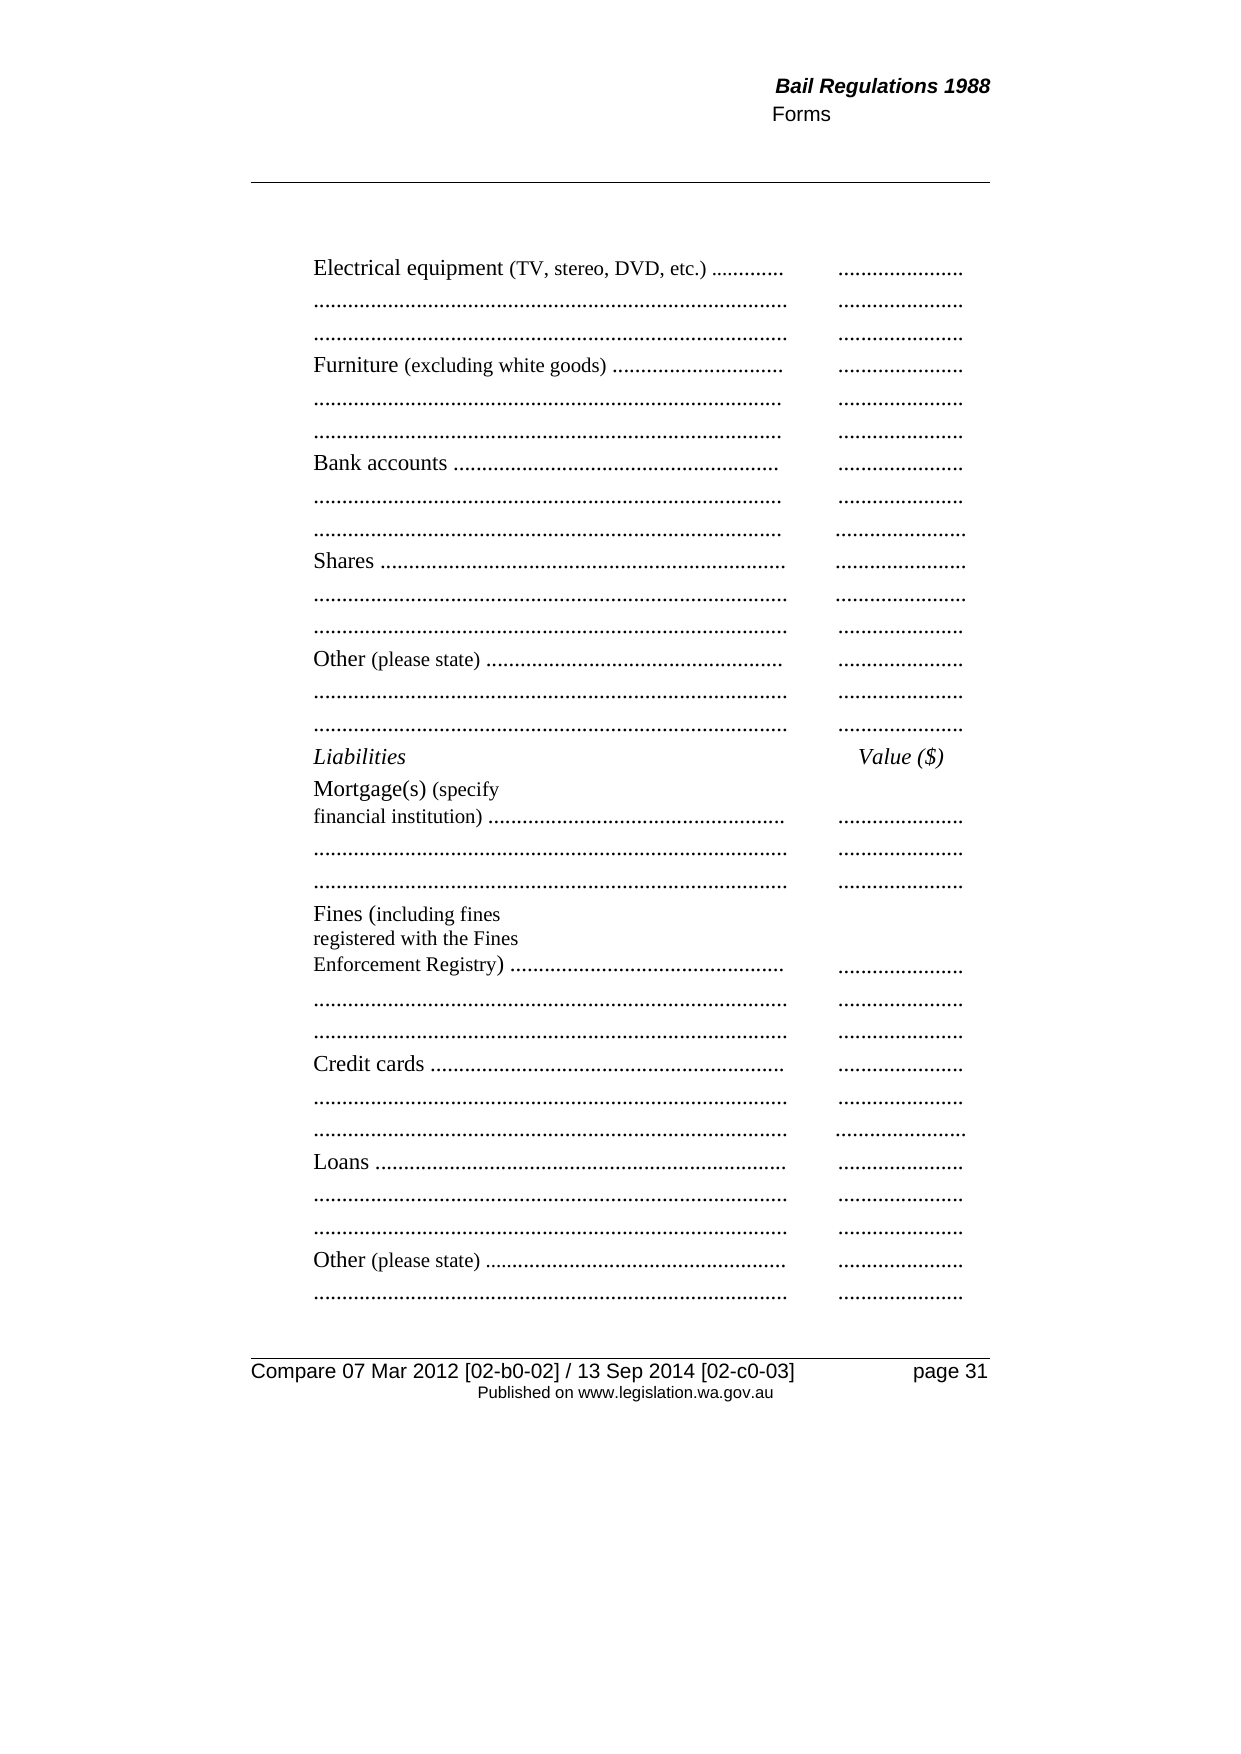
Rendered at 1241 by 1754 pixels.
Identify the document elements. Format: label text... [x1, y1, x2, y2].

table_cell .................................................................................. [239, 411, 812, 443]
table_cell ...................... [812, 639, 990, 671]
table_cell ................................................................................... [239, 1174, 812, 1207]
table_cell ...................... [812, 1044, 990, 1076]
table_cell .................................................................................. [239, 378, 812, 411]
table_cell ................................................................................... [239, 313, 812, 345]
table_cell Bank accounts ......................................................... [239, 443, 812, 476]
table_cell ................................................................................... [239, 1076, 812, 1109]
table_cell ................................................................................... [239, 1109, 812, 1142]
table_cell ...................... [812, 1011, 990, 1044]
table_cell Furniture (excluding white goods) .............................. [239, 345, 812, 378]
table_cell Other (please state) ..................................................... [239, 1240, 812, 1272]
table_cell ...................... [812, 1207, 990, 1239]
table_cell ...................... [812, 704, 990, 737]
table_cell ...................... [812, 893, 990, 979]
table_cell .................................................................................. [239, 476, 812, 508]
table_cell ...................... [812, 411, 990, 443]
table_cell ...................... [812, 1076, 990, 1109]
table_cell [239, 280, 812, 313]
table_cell ....................... [812, 508, 990, 541]
table_cell ...................... [812, 671, 990, 704]
table_cell Credit cards .............................................................. [239, 1044, 812, 1076]
table_cell ...................... [812, 280, 990, 313]
table_cell ................................................................................... [239, 979, 812, 1011]
table_cell Loans ........................................................................ [239, 1142, 812, 1174]
table_cell Value ($) [812, 737, 990, 769]
table_cell ...................... [812, 979, 990, 1011]
table_cell Electrical equipment (TV, stereo, DVD, etc.) ............. [239, 248, 812, 280]
table_cell ................................................................................... [239, 861, 812, 893]
table_cell ...................... [812, 1240, 990, 1272]
table_cell ...................... [812, 606, 990, 639]
table_cell ................................................................................... [239, 606, 812, 639]
table_cell ................................................................................... [239, 704, 812, 737]
table_cell ...................... [812, 1174, 990, 1207]
table_cell Shares ....................................................................... [239, 541, 812, 573]
table_cell ................................................................................... [239, 574, 812, 606]
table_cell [812, 248, 990, 280]
table_cell ...................... [812, 345, 990, 378]
table_cell ...................... [812, 443, 990, 476]
table_cell Other (please state) .................................................... [239, 639, 812, 671]
table_cell .................................................................................. [239, 508, 812, 541]
table_cell ....................... [812, 541, 990, 573]
table_cell ................................................................................... [239, 1011, 812, 1044]
table_cell ....................... [812, 574, 990, 606]
table_cell ....................... [812, 1109, 990, 1142]
table_cell ................................................................................... [239, 828, 812, 861]
table_cell ...................... [812, 378, 990, 411]
table_cell ...................... [812, 476, 990, 508]
table_cell ................................................................................... [239, 1207, 812, 1239]
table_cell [239, 1272, 812, 1305]
table_cell ...................... [812, 1142, 990, 1174]
table_cell Liabilities [239, 737, 812, 769]
table_cell Fines (including fines registered with the Fines Enforcement Registry) ................................................ [239, 893, 812, 979]
table_cell ...................... [812, 769, 990, 828]
table_cell ...................... [812, 861, 990, 893]
table_cell ...................... [812, 828, 990, 861]
table_cell ................................................................................... [239, 671, 812, 704]
table_cell Mortgage(s) (specify financial institution) .................................................... [239, 769, 812, 828]
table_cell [812, 1272, 990, 1305]
table_cell ...................... [812, 313, 990, 345]
